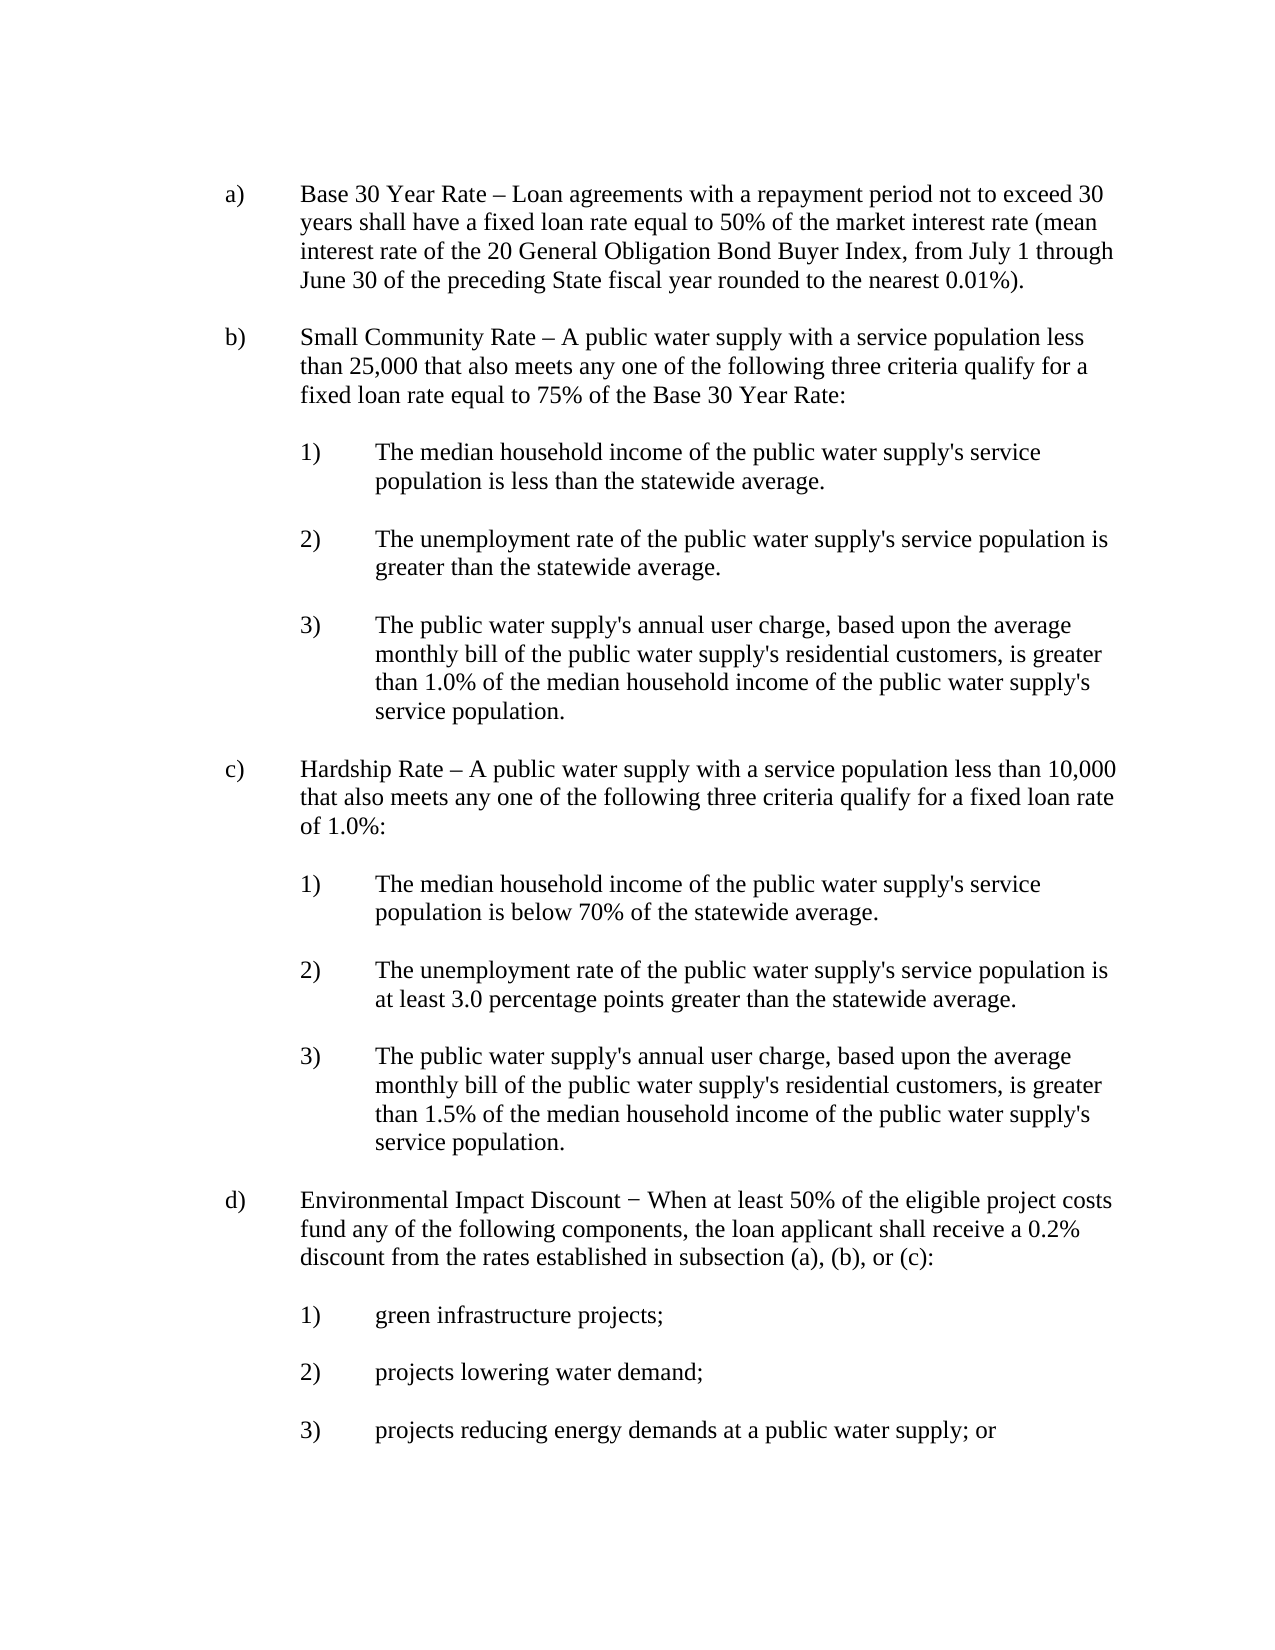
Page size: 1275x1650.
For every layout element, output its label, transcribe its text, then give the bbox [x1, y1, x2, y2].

text 2) projects lowering water demand; [300, 1357, 1125, 1386]
text 3) projects reducing energy demands at a public water supply; or [300, 1415, 1125, 1444]
text c) Hardship Rate – A public water supply with a service population less than 10,000 that also meets any one of the following three criteria qualify for a fixed loan rate of 1.0%: [225, 754, 1125, 840]
text b) Small Community Rate – A public water supply with a service population less than 25,000 that also meets any one of the following three criteria qualify for a fixed loan rate equal to 75% of the Base 30 Year Rate: [225, 322, 1125, 409]
text 1) The median household income of the public water supply's service population is less than the statewide average. [300, 437, 1125, 495]
text 1) green infrastructure projects; [300, 1300, 1125, 1329]
text 3) The public water supply's annual user charge, based upon the average monthly bill of the public water supply's residential customers, is greater than 1.5% of the median household income of the public water supply's service population. [300, 1041, 1125, 1156]
text 2) The unemployment rate of the public water supply's service population is greater than the statewide average. [300, 524, 1125, 581]
text 1) The median household income of the public water supply's service population is below 70% of the statewide average. [300, 869, 1125, 926]
text 3) The public water supply's annual user charge, based upon the average monthly bill of the public water supply's residential customers, is greater than 1.0% of the median household income of the public water supply's service population. [300, 610, 1125, 725]
text a) Base 30 Year Rate – Loan agreements with a repayment period not to exceed 30 years shall have a fixed loan rate equal to 50% of the market interest rate (mean interest rate of the 20 General Obligation Bond Buyer Index, from July 1 through June 30 of the preceding State fiscal year rounded to the nearest 0.01%). [225, 179, 1125, 294]
text 2) The unemployment rate of the public water supply's service population is at least 3.0 percentage points greater than the statewide average. [300, 955, 1125, 1012]
text d) Environmental Impact Discount − When at least 50% of the eligible project costs fund any of the following components, the loan applicant shall receive a 0.2% discount from the rates established in subsection (a), (b), or (c): [225, 1185, 1125, 1271]
